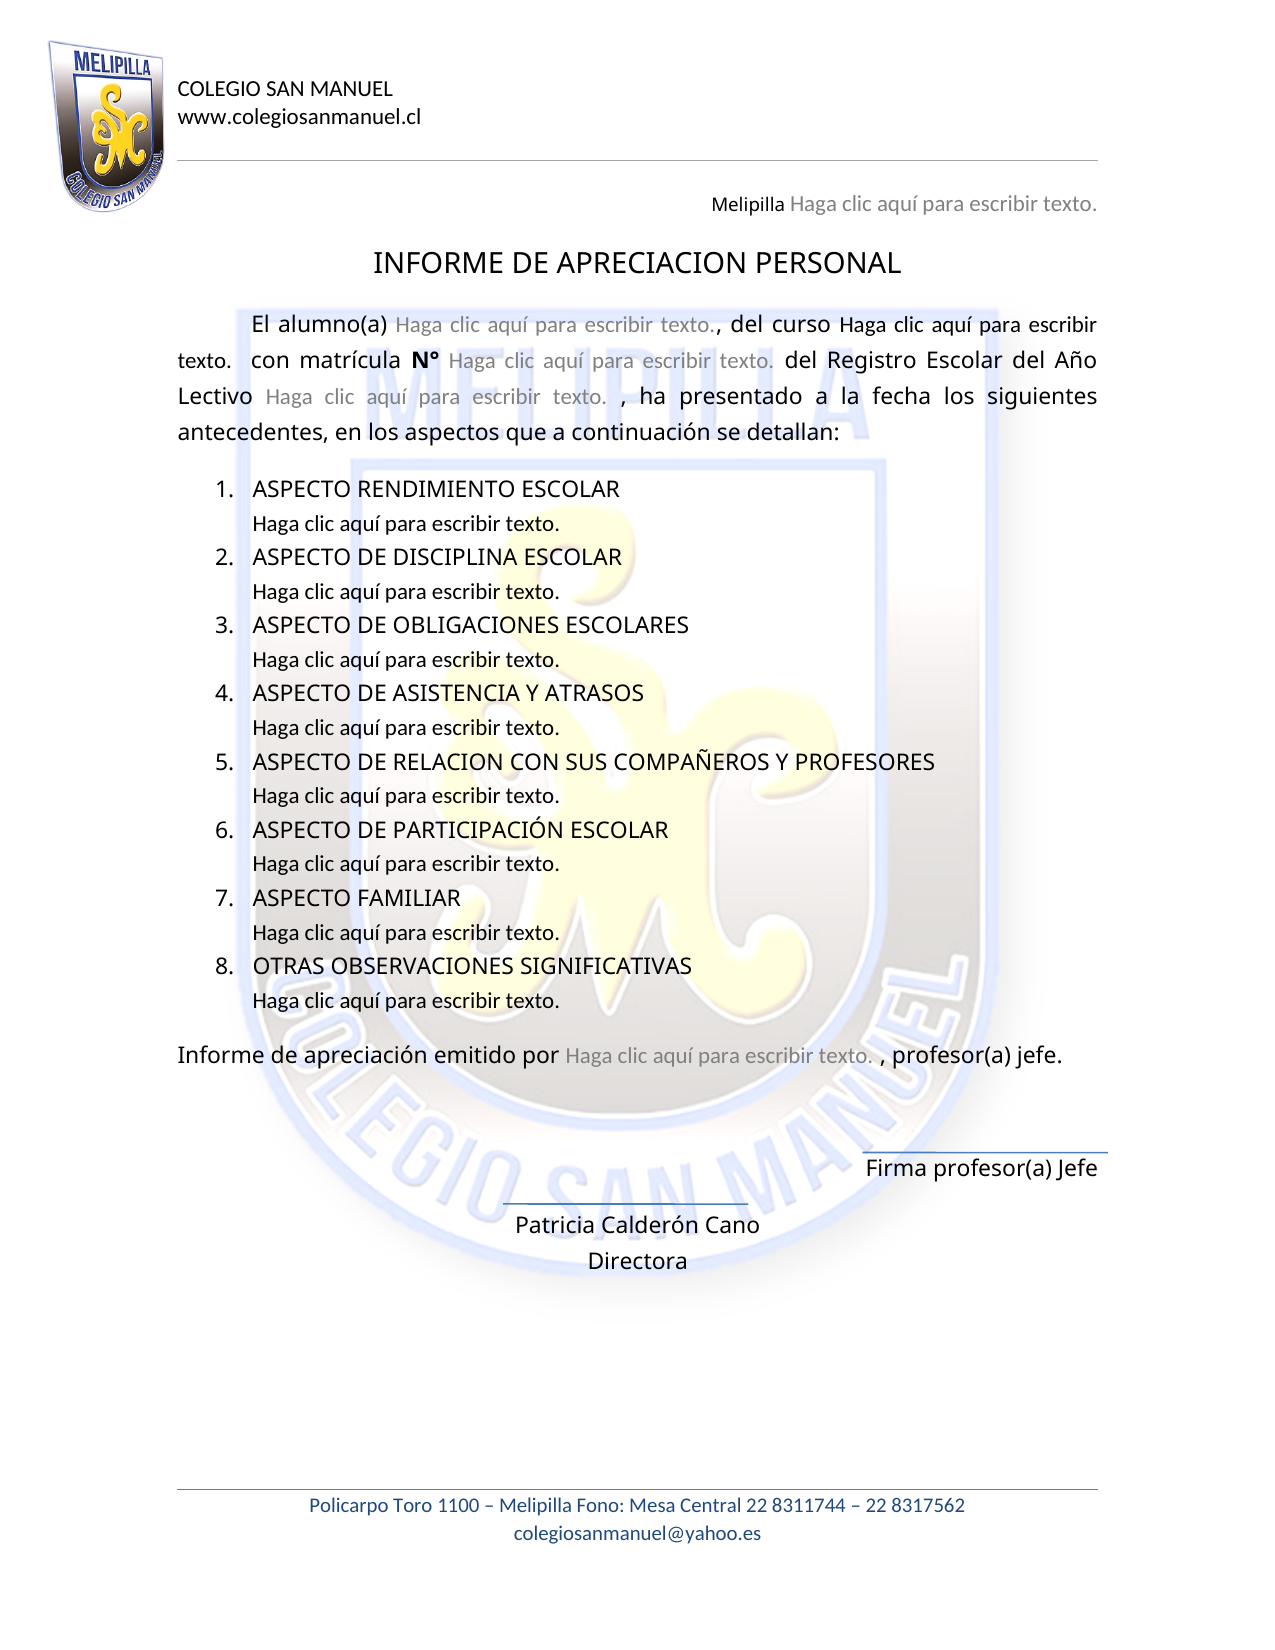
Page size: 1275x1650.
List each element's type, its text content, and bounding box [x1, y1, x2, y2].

text Melipilla [177, 189, 1098, 217]
list ASPECTO FAMILIAR [215, 882, 1098, 913]
text Firma profesor(a) Jefe [177, 1152, 1098, 1184]
list ASPECTO DE RELACION CON SUS COMPAÑEROS Y PROFESORES [215, 746, 1098, 777]
text El alumno(a) , del curso con matrícula N° del Registro Escolar del Año Lectivo , ha presentado a la fecha los siguientes antecedentes, en los aspectos que a continuación se detallan: [177, 308, 1098, 447]
list ASPECTO DE OBLIGACIONES ESCOLARES [215, 609, 1098, 641]
list OTRAS OBSERVACIONES SIGNIFICATIVAS [215, 950, 1098, 981]
list ASPECTO DE DISCIPLINA ESCOLAR [215, 541, 1098, 572]
list ASPECTO DE PARTICIPACIÓN ESCOLAR [215, 814, 1098, 845]
text Directora [177, 1245, 1098, 1276]
list ASPECTO DE ASISTENCIA Y ATRASOS [215, 677, 1098, 709]
text Patricia Calderón Cano [177, 1209, 1098, 1240]
text INFORME DE APRECIACION PERSONAL [177, 242, 1098, 282]
list ASPECTO RENDIMIENTO ESCOLAR [215, 473, 1098, 504]
picture [38, 31, 169, 241]
text Informe de apreciación emitido por , profesor(a) jefe. [177, 1039, 1098, 1070]
